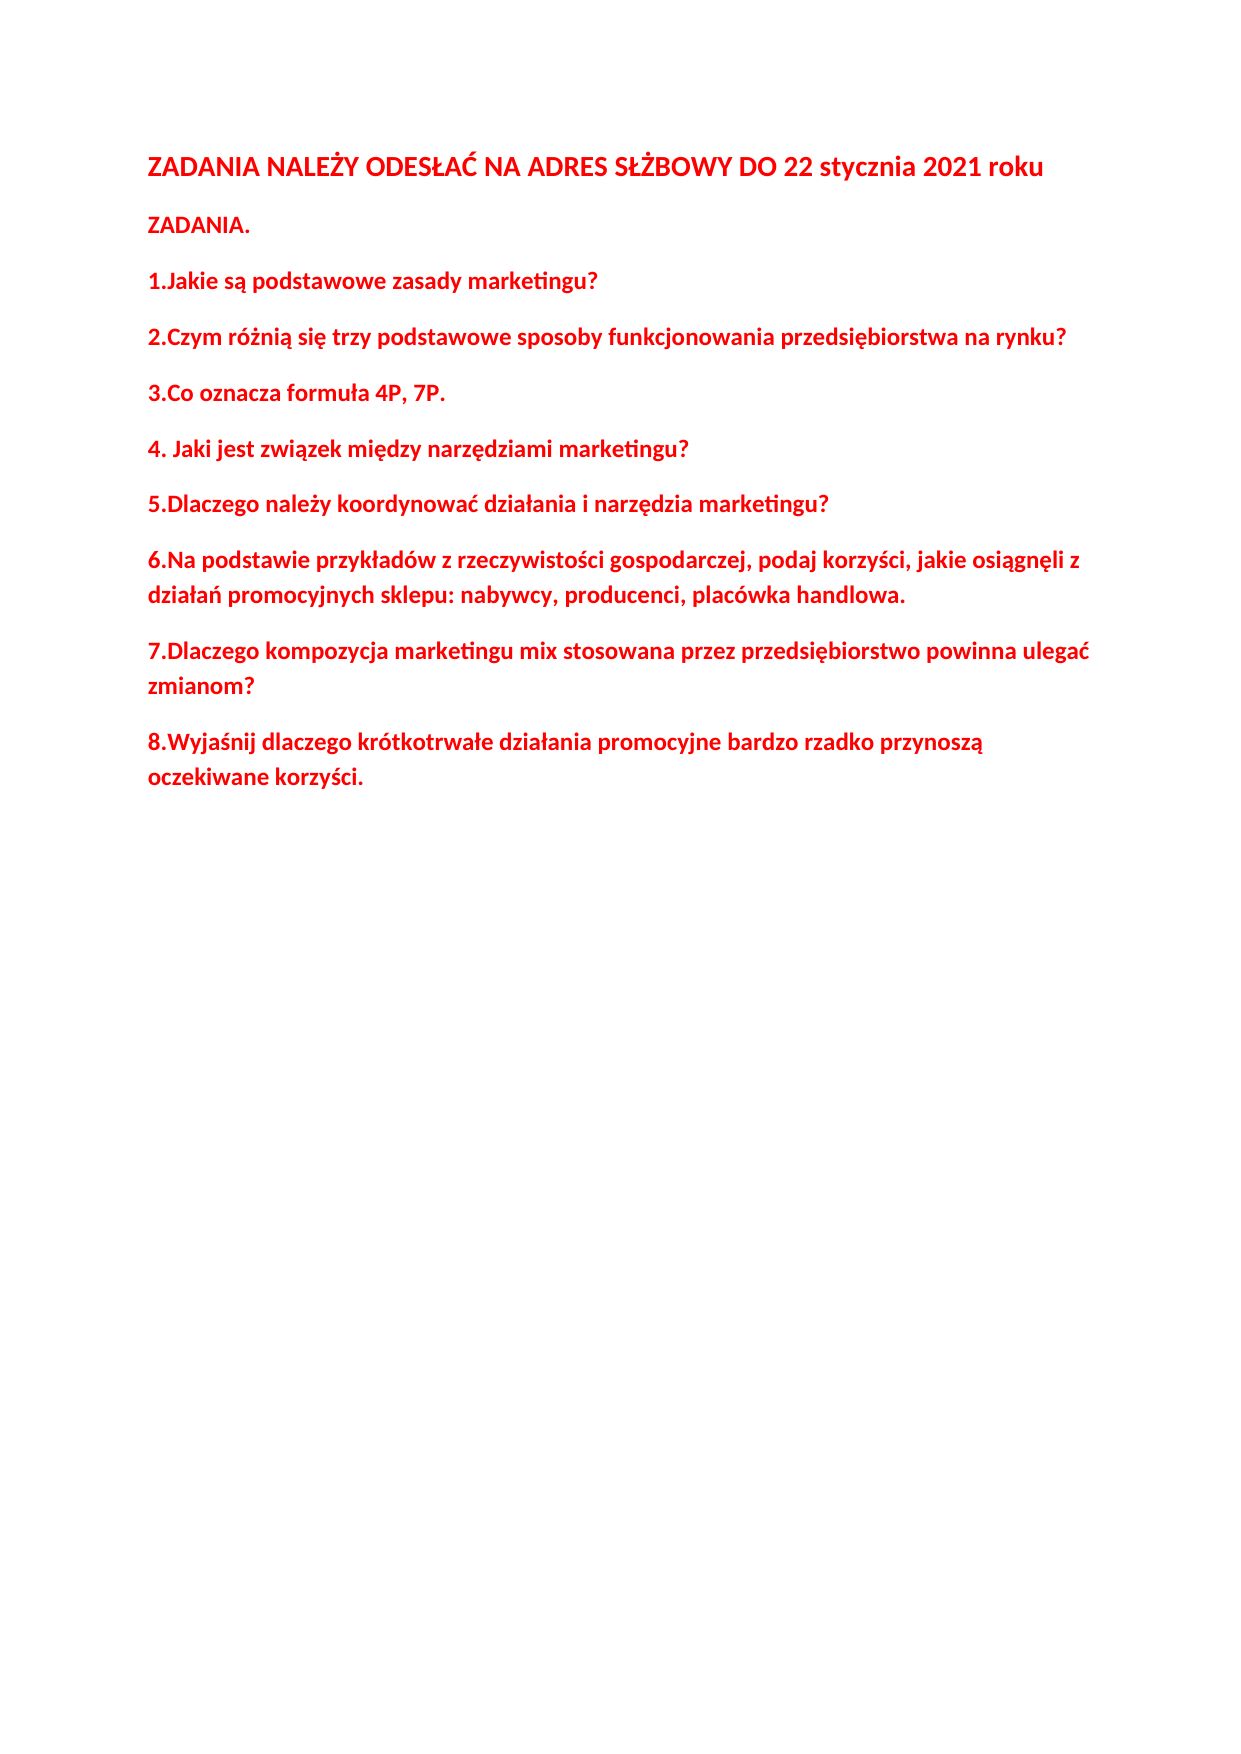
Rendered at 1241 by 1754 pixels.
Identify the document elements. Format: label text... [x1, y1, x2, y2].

text 2.Czym różnią się trzy podstawowe sposoby funkcjonowania przedsiębiorstwa na rynku? [148, 321, 1093, 352]
text 8.Wyjaśnij dlaczego krótkotrwałe działania promocyjne bardzo rzadko przynoszą oczekiwane korzyści. [148, 726, 1093, 792]
text ZADANIA. [148, 209, 1093, 240]
text ZADANIA NALEŻY ODESŁAĆ NA ADRES SŁŻBOWY DO 22 stycznia 2021 roku [148, 148, 1093, 183]
text 5.Dlaczego należy koordynować działania i narzędzia marketingu? [148, 488, 1093, 519]
text 4. Jaki jest związek między narzędziami marketingu? [148, 433, 1093, 463]
text 3.Co oznacza formuła 4P, 7P. [148, 377, 1093, 407]
text 6.Na podstawie przykładów z rzeczywistości gospodarczej, podaj korzyści, jakie osiągnęli z działań promocyjnych sklepu: nabywcy, producenci, placówka handlowa. [148, 544, 1093, 610]
text 7.Dlaczego kompozycja marketingu mix stosowana przez przedsiębiorstwo powinna ulegać zmianom? [148, 635, 1093, 701]
text 1.Jakie są podstawowe zasady marketingu? [148, 265, 1093, 296]
